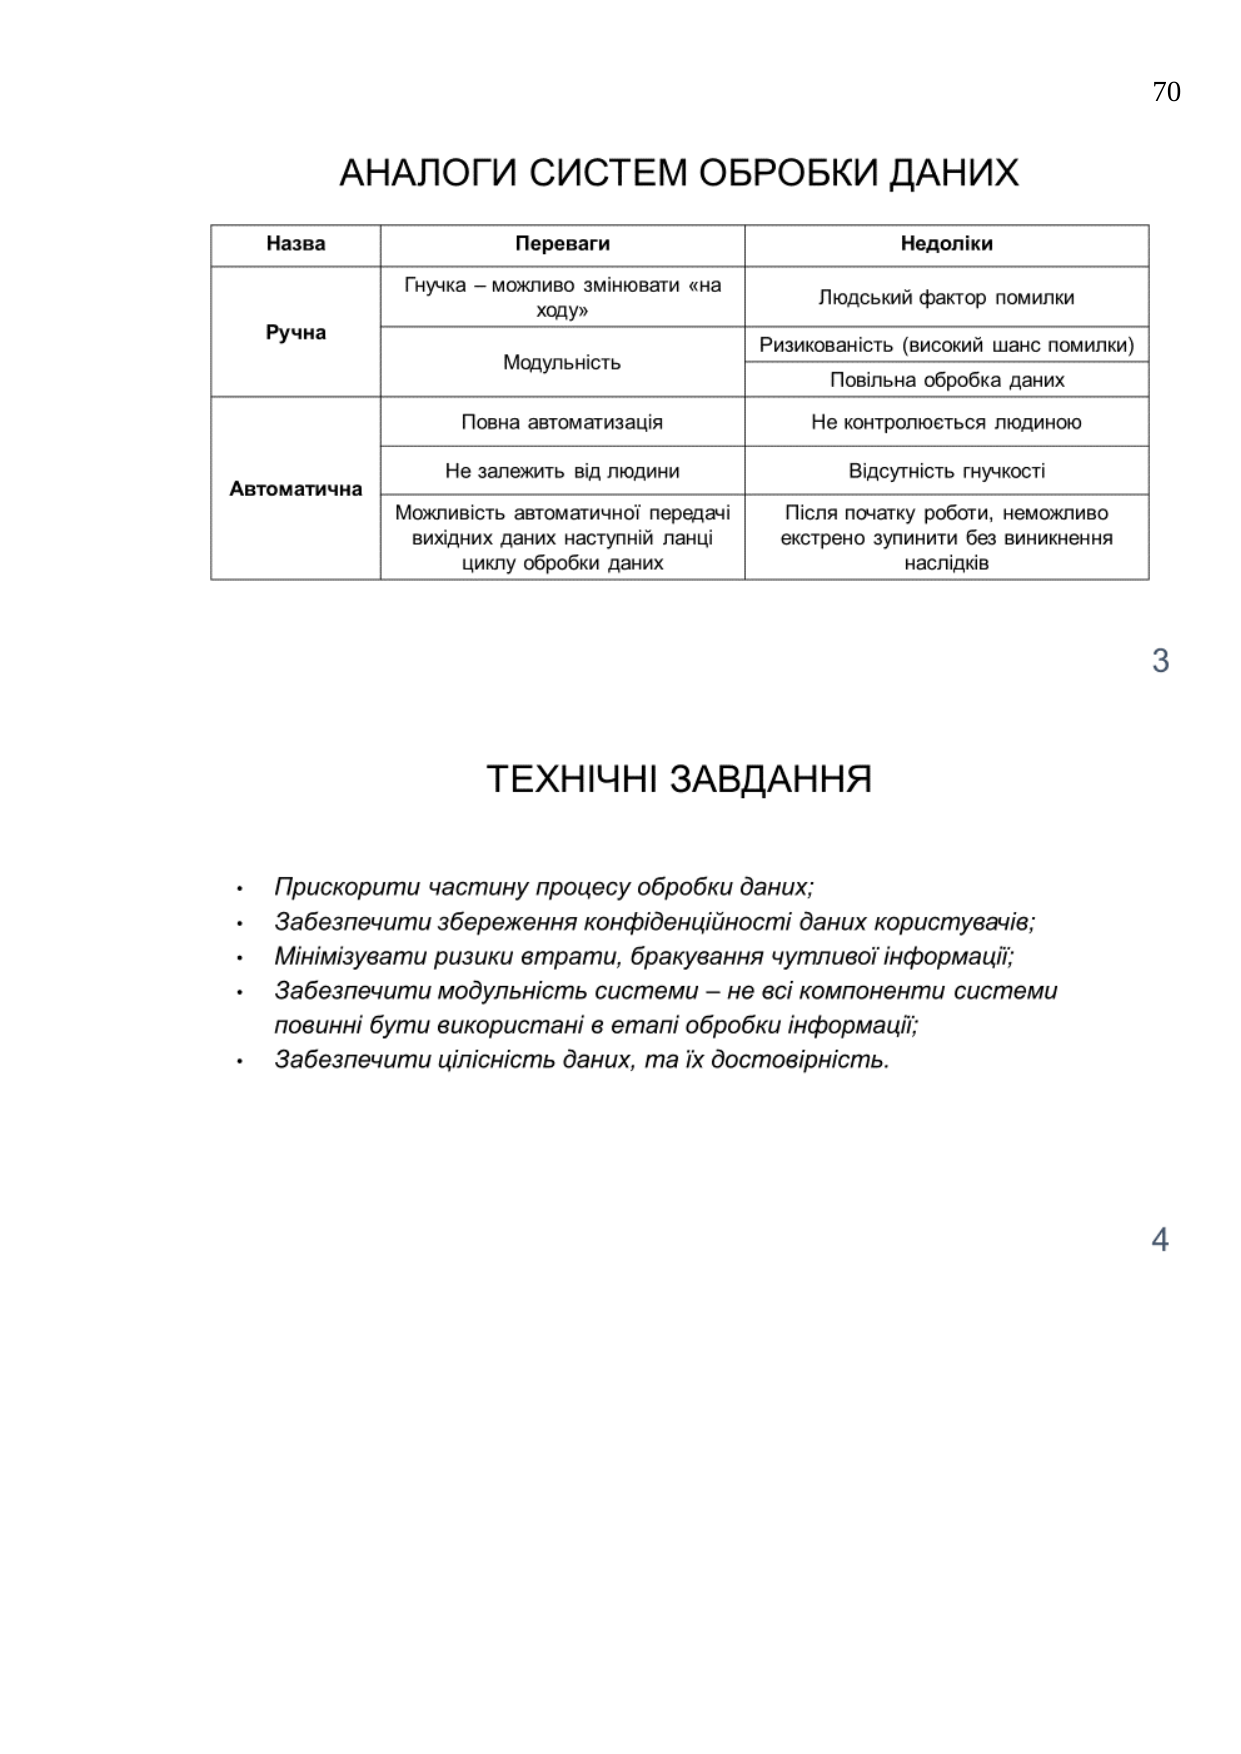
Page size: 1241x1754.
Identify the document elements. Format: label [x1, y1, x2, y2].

picture [179, 118, 1180, 681]
picture [179, 697, 1180, 1260]
